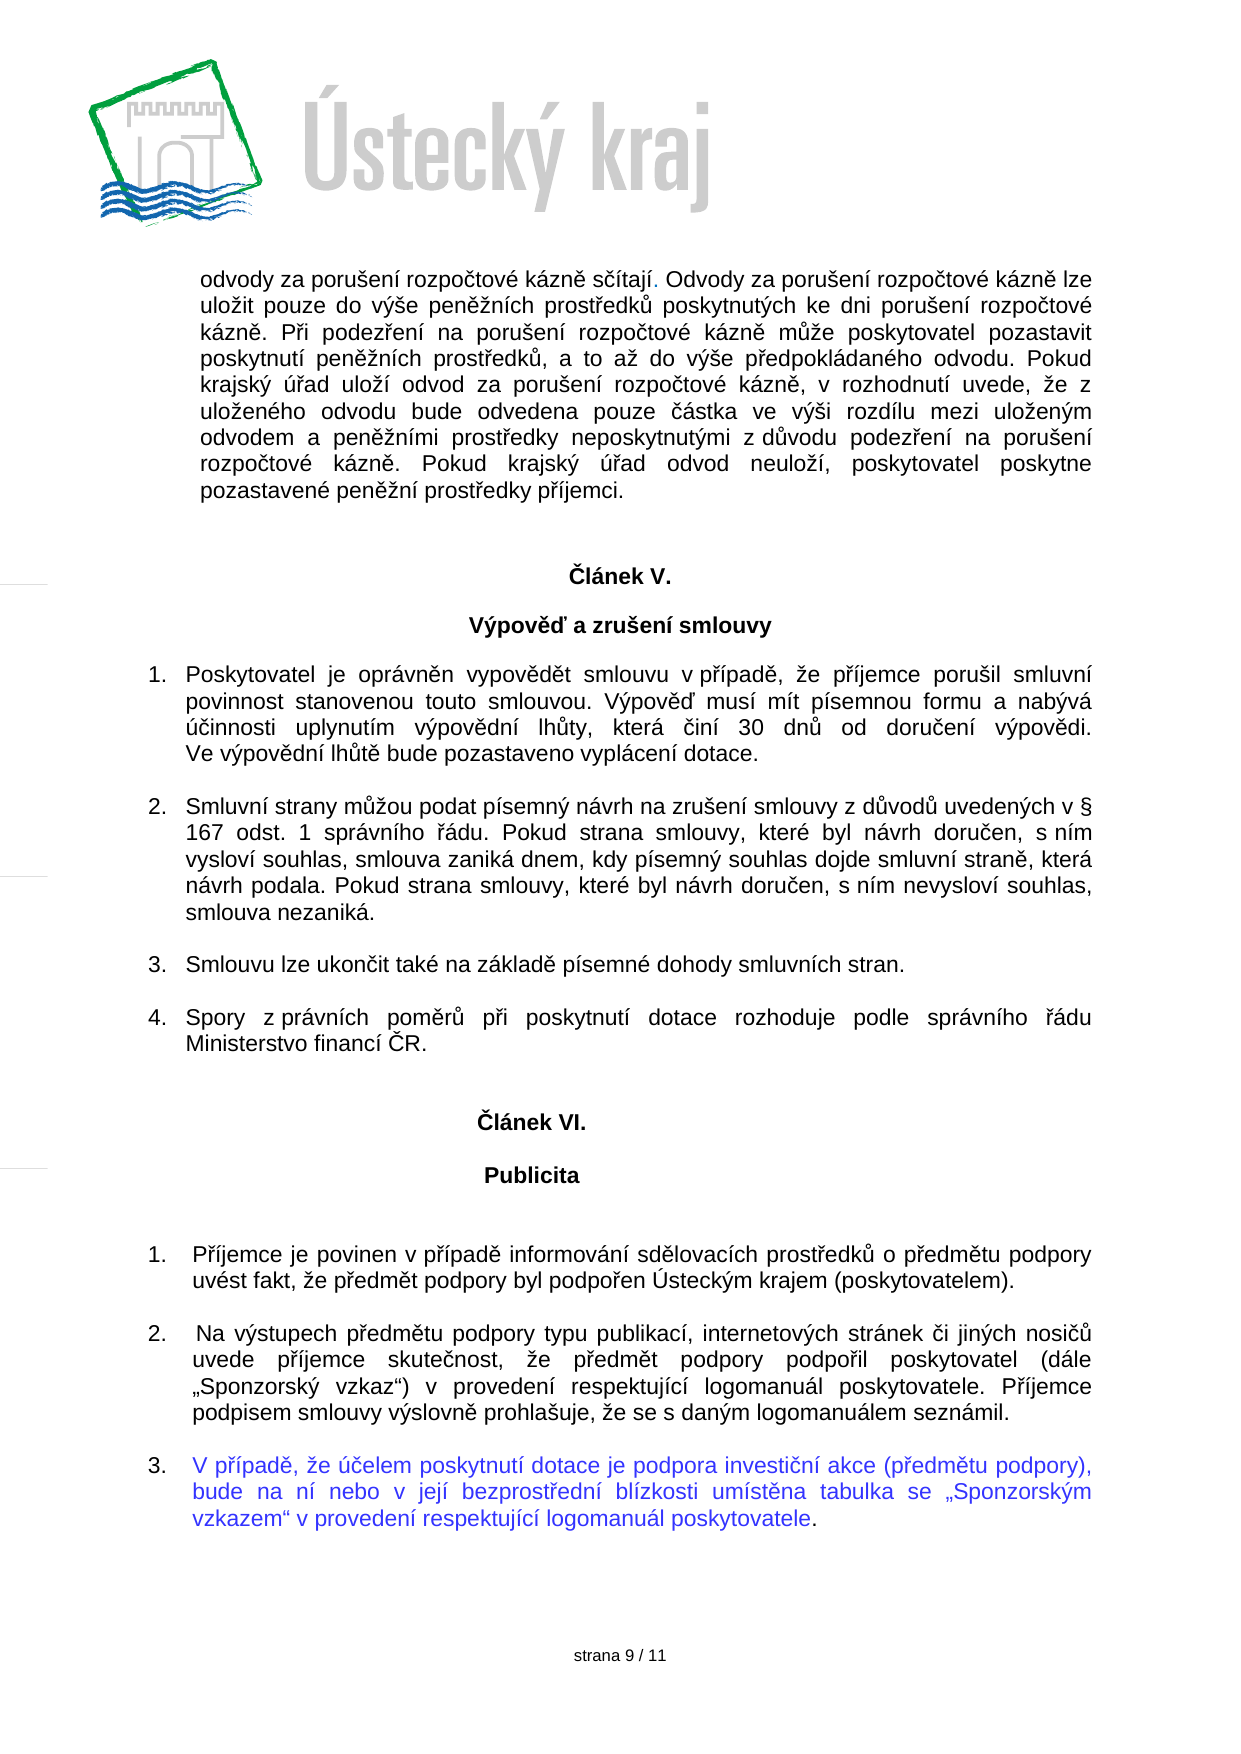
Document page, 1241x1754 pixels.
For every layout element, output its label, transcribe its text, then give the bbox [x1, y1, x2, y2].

text Článek V. [148, 563, 1092, 589]
text Výpověď a zrušení smlouvy [148, 612, 1092, 638]
list Příjemce je povinen v případě informování sdělovacích prostředků o předmětu podpory uvést fakt, že předmět podpory byl podpořen Ústeckým krajem (poskytovatelem). [148, 1241, 1092, 1294]
text Článek VI. [0, 1109, 1092, 1136]
list Smlouvu lze ukončit také na základě písemné dohody smluvních stran. [148, 951, 1092, 977]
text Publicita [0, 1162, 1092, 1188]
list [162, 266, 1092, 503]
list V případě, že účelem poskytnutí dotace je podpora investiční akce (předmětu podpory), bude na ní nebo v její bezprostřední blízkosti umístěna tabulka se „Sponzorským vzkazem“ v provedení respektující logomanuál poskytovatele. [148, 1452, 1092, 1531]
list Smluvní strany můžou podat písemný návrh na zrušení smlouvy z důvodů uvedených v § 167 odst. 1 správního řádu. Pokud strana smlouvy, které byl návrh doručen, s ním vysloví souhlas, smlouva zaniká dnem, kdy písemný souhlas dojde smluvní straně, která návrh podala. Pokud strana smlouvy, které byl návrh doručen, s ním nevysloví souhlas, smlouva nezaniká. [148, 793, 1092, 925]
list Poskytovatel je oprávněn vypovědět smlouvu v případě, že příjemce porušil smluvní povinnost stanovenou touto smlouvou. Výpověď musí mít písemnou formu a nabývá účinnosti uplynutím výpovědní lhůty, která činí 30 dnů od doručení výpovědi. Ve výpovědní lhůtě bude pozastaveno vyplácení dotace. [148, 661, 1092, 767]
list Na výstupech předmětu podpory typu publikací, internetových stránek či jiných nosičů uvede příjemce skutečnost, že předmět podpory podpořil poskytovatel (dále „Sponzorský vzkaz“) v provedení respektující logomanuál poskytovatele. Příjemce podpisem smlouvy výslovně prohlašuje, že se s daným logomanuálem seznámil. [148, 1320, 1092, 1426]
list Spory z právních poměrů při poskytnutí dotace rozhoduje podle správního řádu Ministerstvo financí ČR. [148, 1004, 1092, 1057]
